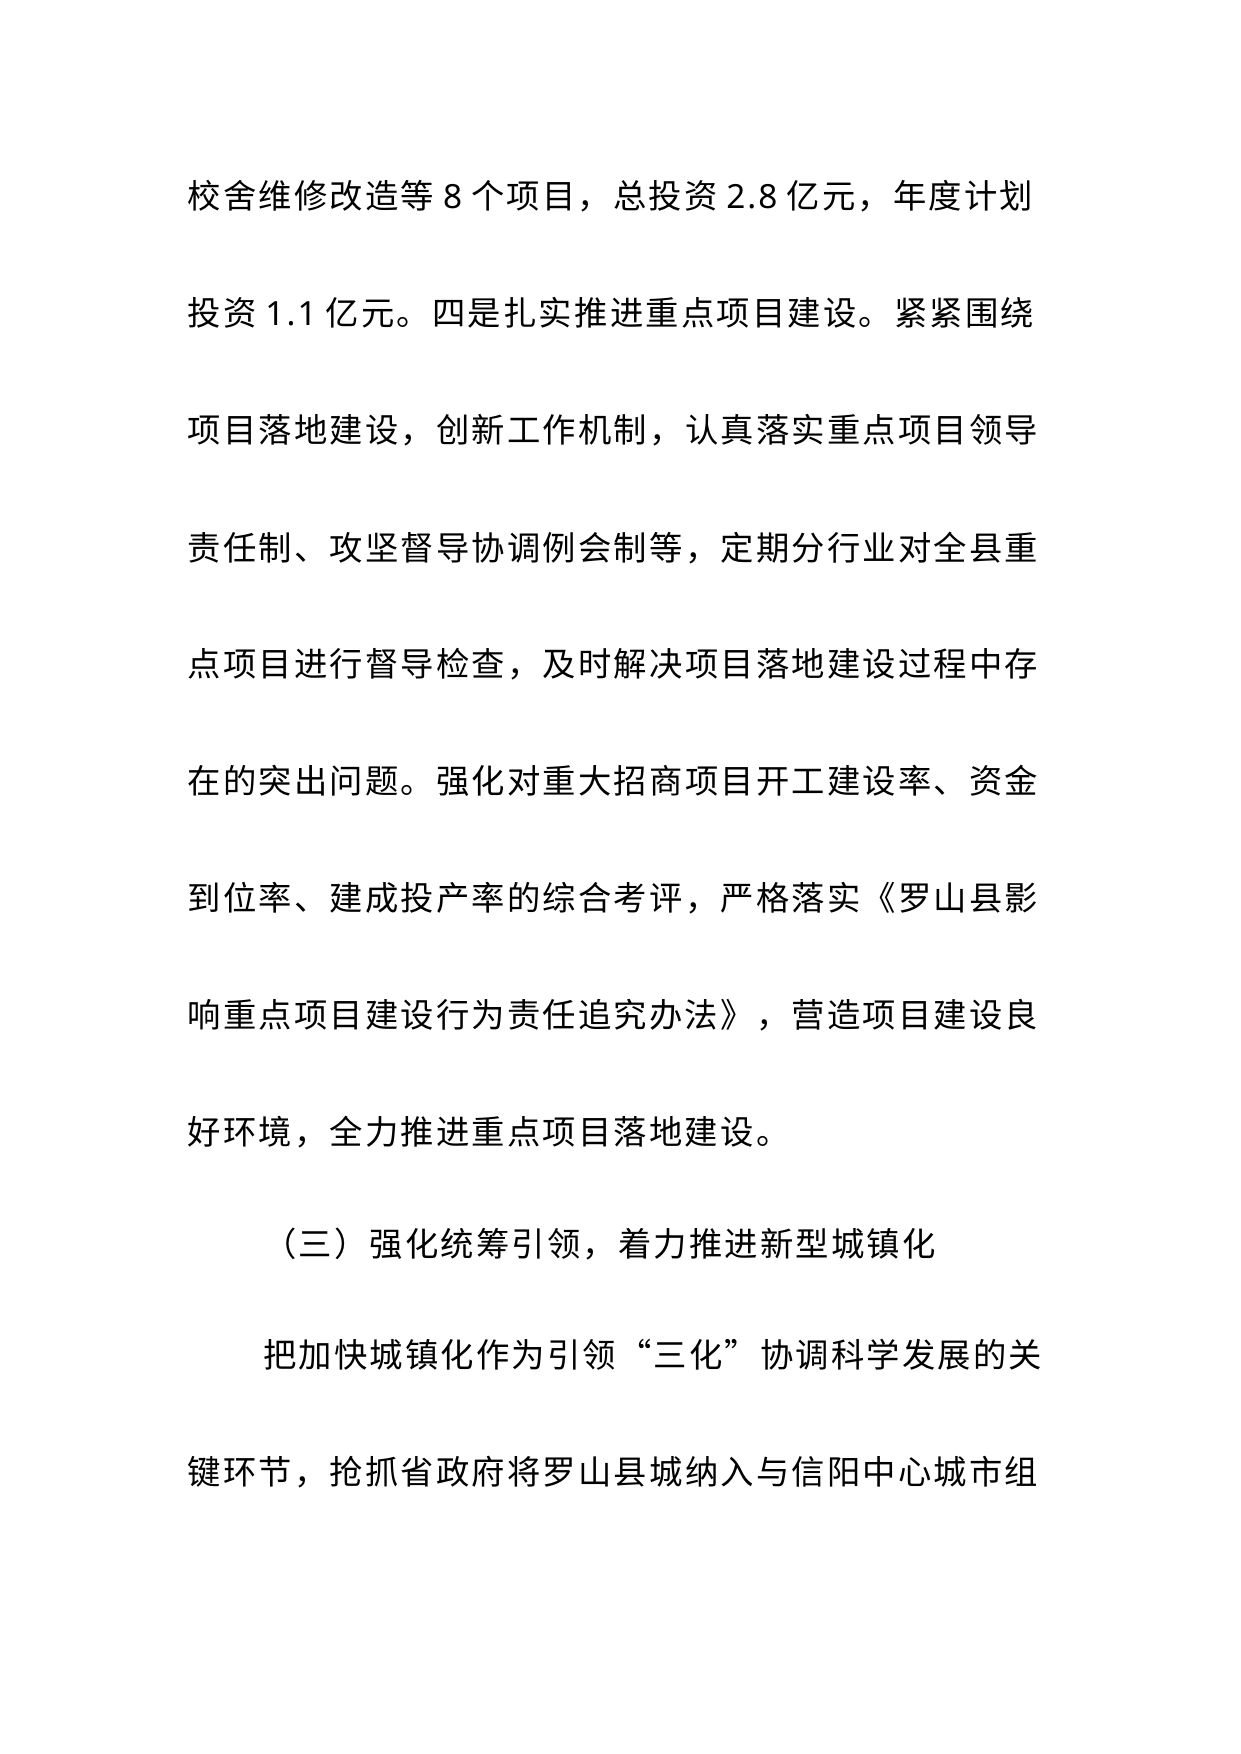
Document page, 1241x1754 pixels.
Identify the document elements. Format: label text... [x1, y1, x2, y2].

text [187, 162, 1053, 1163]
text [187, 1321, 1053, 1503]
text （三）强化统筹引领，着力推进新型城镇化 [187, 1209, 1053, 1274]
